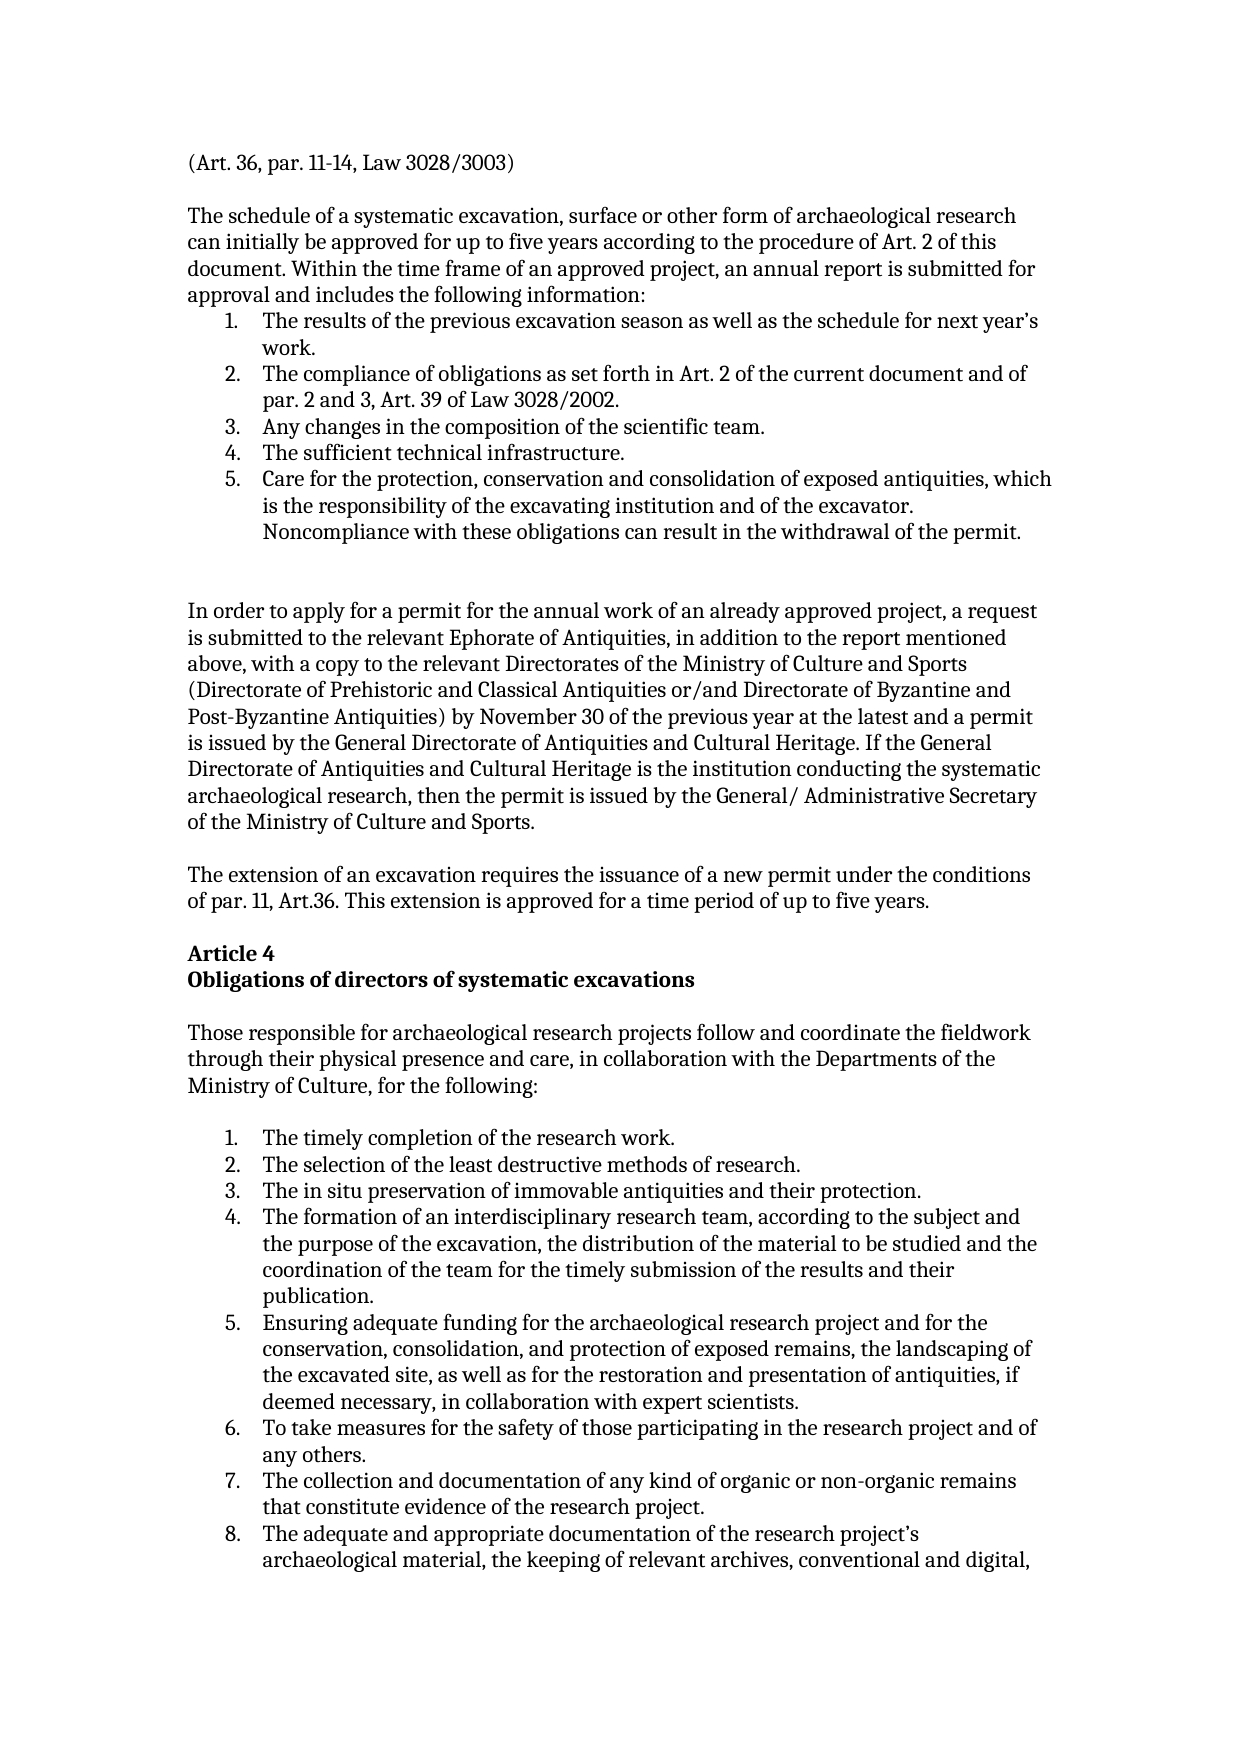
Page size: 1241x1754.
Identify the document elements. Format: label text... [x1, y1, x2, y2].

list The results of the previous excavation season as well as the schedule for next year’s work. [225, 308, 1053, 361]
list The collection and documentation of any kind of organic or non-organic remains that constitute evidence of the research project. [225, 1468, 1053, 1520]
list The compliance of obligations as set forth in Art. 2 of the current document and of par. 2 and 3, Art. 39 of Law 3028/2002. [225, 361, 1053, 413]
list Care for the protection, conservation and consolidation of exposed antiquities, which is the responsibility of the excavating institution and of the excavator. Noncompliance with these obligations can result in the withdrawal of the permit. [225, 466, 1053, 545]
text The extension of an excavation requires the issuance of a new permit under the conditions of par. 11, Art.36. This extension is approved for a time period of up to five years. [187, 862, 1053, 914]
text Those responsible for archaeological research projects follow and coordinate the fieldwork through their physical presence and care, in collaboration with the Departments of the Ministry of Culture, for the following: [187, 1020, 1053, 1099]
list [225, 1520, 1053, 1573]
list The timely completion of the research work. [225, 1125, 1053, 1151]
list The in situ preservation of immovable antiquities and their protection. [225, 1178, 1053, 1204]
text In order to apply for a permit for the annual work of an already approved project, a request is submitted to the relevant Ephorate of Antiquities, in addition to the report mentioned above, with a copy to the relevant Directorates of the Ministry of Culture and Sports (Directorate of Prehistoric and Classical Antiquities or/and Directorate of Byzantine and Post-Byzantine Antiquities) by November 30 of the previous year at the latest and a permit is issued by the General Directorate of Antiquities and Cultural Heritage. If the General Directorate of Antiquities and Cultural Heritage is the institution conducting the systematic archaeological research, then the permit is issued by the General/ Administrative Secretary of the Ministry of Culture and Sports. [187, 598, 1053, 835]
text Article 4 [187, 941, 1053, 967]
list The sufficient technical infrastructure. [225, 440, 1053, 466]
list The selection of the least destructive methods of research. [225, 1151, 1053, 1178]
text Obligations of directors of systematic excavations [187, 967, 1053, 993]
list The formation of an interdisciplinary research team, according to the subject and the purpose of the excavation, the distribution of the material to be studied and the coordination of the team for the timely submission of the results and their publication. [225, 1204, 1053, 1309]
text The schedule of a systematic excavation, surface or other form of archaeological research can initially be approved for up to five years according to the procedure of Art. 2 of this document. Within the time frame of an approved project, an annual report is submitted for approval and includes the following information: [187, 203, 1053, 308]
text (Art. 36, par. 11-14, Law 3028/3003) [187, 150, 1053, 176]
list To take measures for the safety of those participating in the research project and of any others. [225, 1415, 1053, 1468]
list Ensuring adequate funding for the archaeological research project and for the conservation, consolidation, and protection of exposed remains, the landscaping of the excavated site, as well as for the restoration and presentation of antiquities, if deemed necessary, in collaboration with expert scientists. [225, 1309, 1053, 1415]
list Any changes in the composition of the scientific team. [225, 413, 1053, 440]
